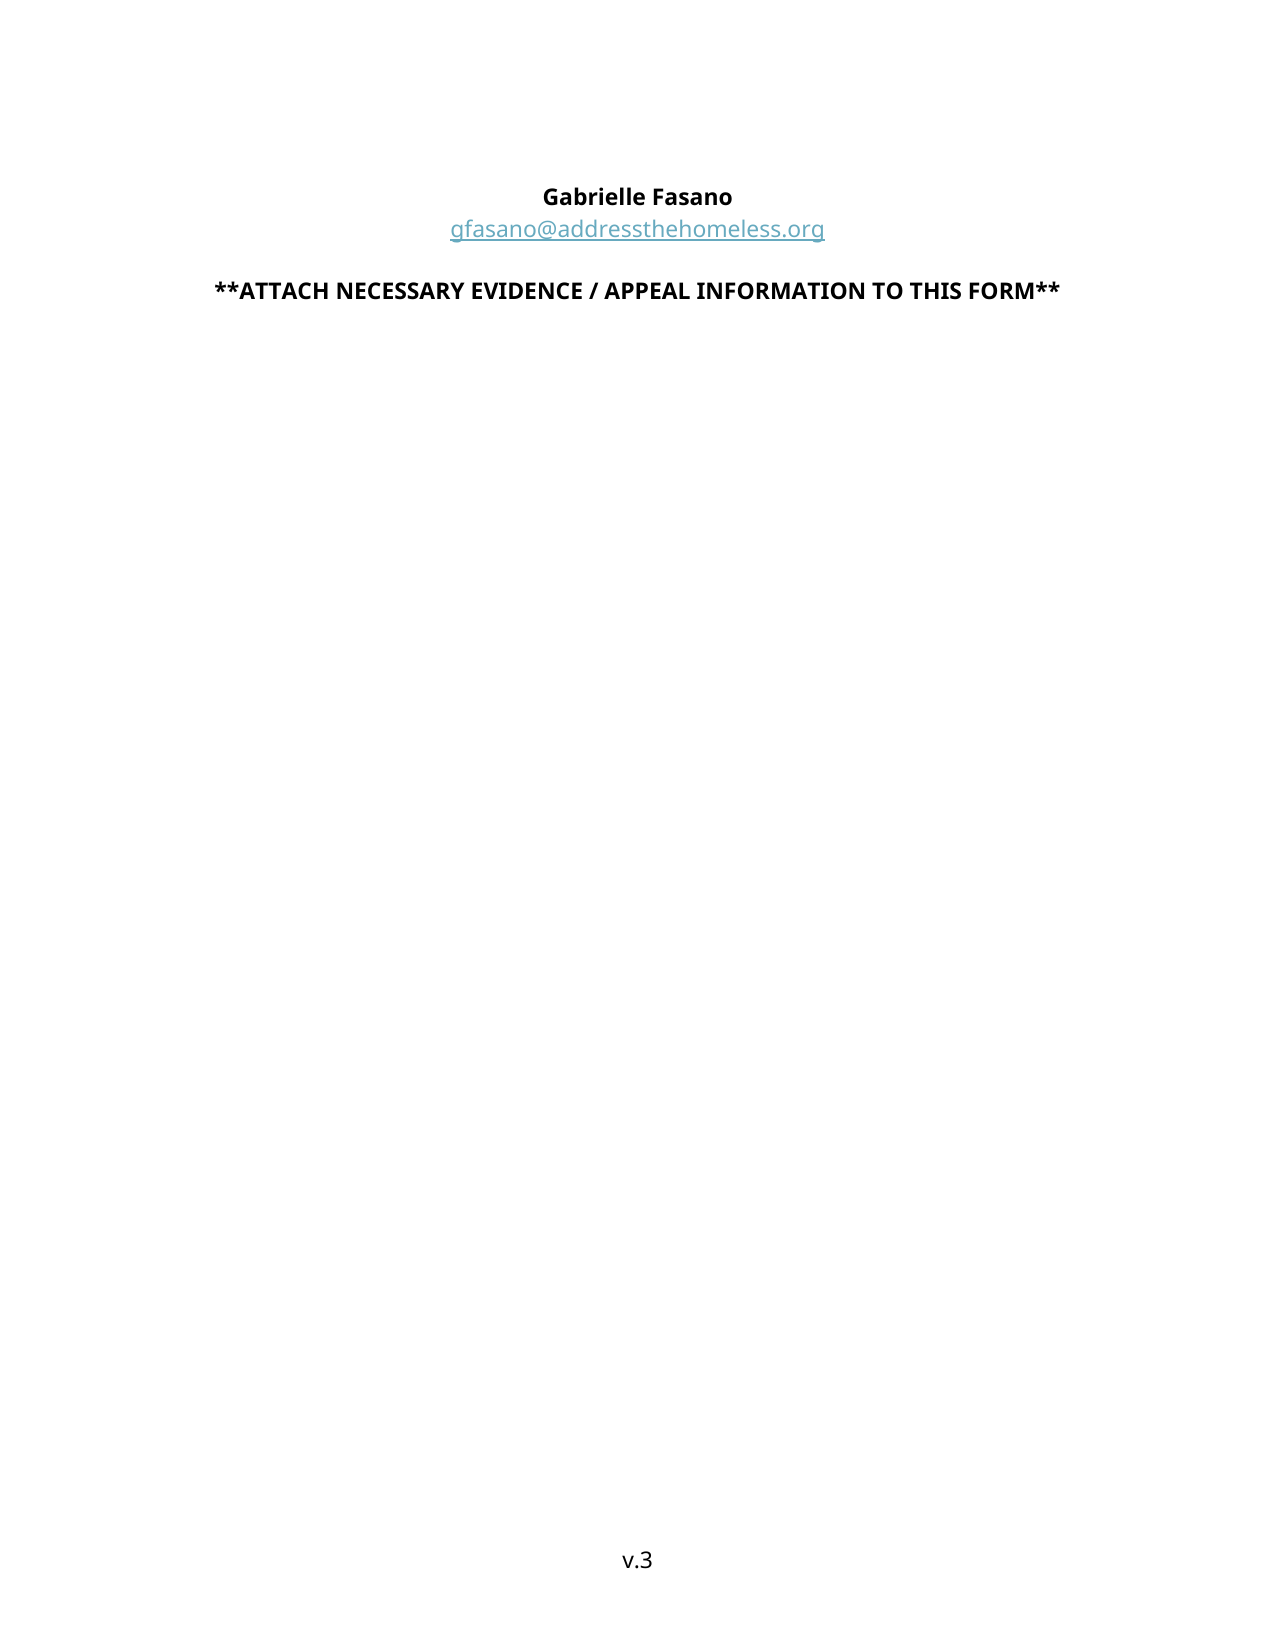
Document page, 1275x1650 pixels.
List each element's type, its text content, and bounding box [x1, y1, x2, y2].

text Gabrielle Fasano gfasano@addressthehomeless.org [150, 150, 1125, 244]
text **ATTACH NECESSARY EVIDENCE / APPEAL INFORMATION TO THIS FORM** [150, 244, 1125, 306]
